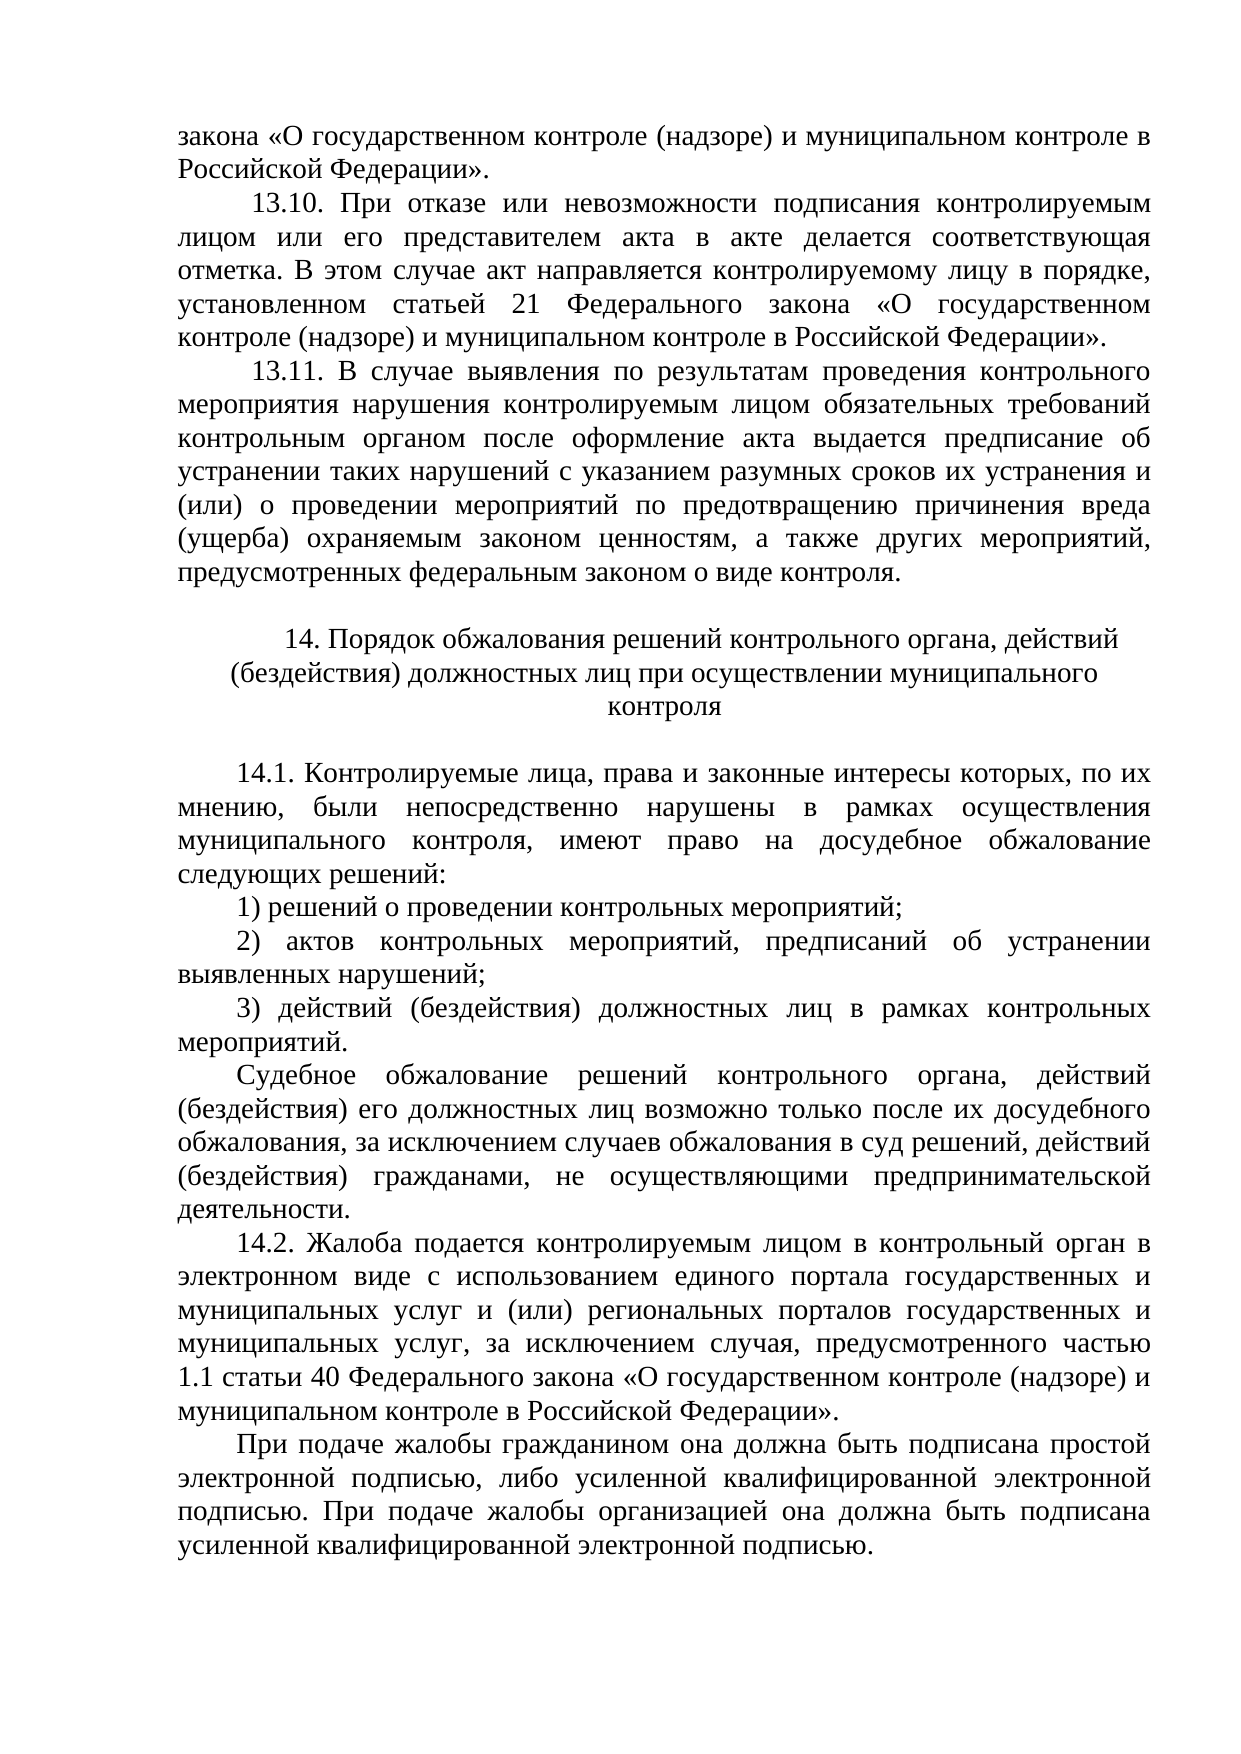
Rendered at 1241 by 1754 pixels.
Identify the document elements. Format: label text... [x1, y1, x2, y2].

text Судебное обжалование решений контрольного органа, действий (бездействия) его должностных лиц возможно только после их досудебного обжалования, за исключением случаев обжалования в суд решений, действий (бездействия) гражданами, не осуществляющими предпринимательской деятельности. [177, 1057, 1152, 1225]
text 14.1. Контролируемые лица, права и законные интересы которых, по их мнению, были непосредственно нарушены в рамках осуществления муниципального контроля, имеют право на досудебное обжалование следующих решений: [177, 755, 1152, 889]
text 13.11. В случае выявления по результатам проведения контрольного мероприятия нарушения контролируемым лицом обязательных требований контрольным органом после оформление акта выдается предписание об устранении таких нарушений с указанием разумных сроков их устранения и (или) о проведении мероприятий по предотвращению причинения вреда (ущерба) охраняемым законом ценностям, а также других мероприятий, предусмотренных федеральным законом о виде контроля. [177, 353, 1152, 588]
text 14.2. Жалоба подается контролируемым лицом в контрольный орган в электронном виде с использованием единого портала государственных и муниципальных услуг и (или) региональных порталов государственных и муниципальных услуг, за исключением случая, предусмотренного частью 1.1 статьи 40 Федерального закона «О государственном контроле (надзоре) и муниципальном контроле в Российской Федерации». [177, 1225, 1152, 1426]
text 3) действий (бездействия) должностных лиц в рамках контрольных мероприятий. [177, 990, 1152, 1057]
text При подаче жалобы гражданином она должна быть подписана простой электронной подписью, либо усиленной квалифицированной электронной подписью. При подаче жалобы организацией она должна быть подписана усиленной квалифицированной электронной подписью. [177, 1426, 1152, 1560]
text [177, 118, 1152, 185]
text 14. Порядок обжалования решений контрольного органа, действий (бездействия) должностных лиц при осуществлении муниципального контроля [177, 621, 1152, 722]
text 13.10. При отказе или невозможности подписания контролируемым лицом или его представителем акта в акте делается соответствующая отметка. В этом случае акт направляется контролируемому лицу в порядке, установленном статьей 21 Федерального закона «О государственном контроле (надзоре) и муниципальном контроле в Российской Федерации». [177, 185, 1152, 353]
text 2) актов контрольных мероприятий, предписаний об устранении выявленных нарушений; [177, 923, 1152, 990]
text 1) решений о проведении контрольных мероприятий; [177, 889, 1152, 923]
